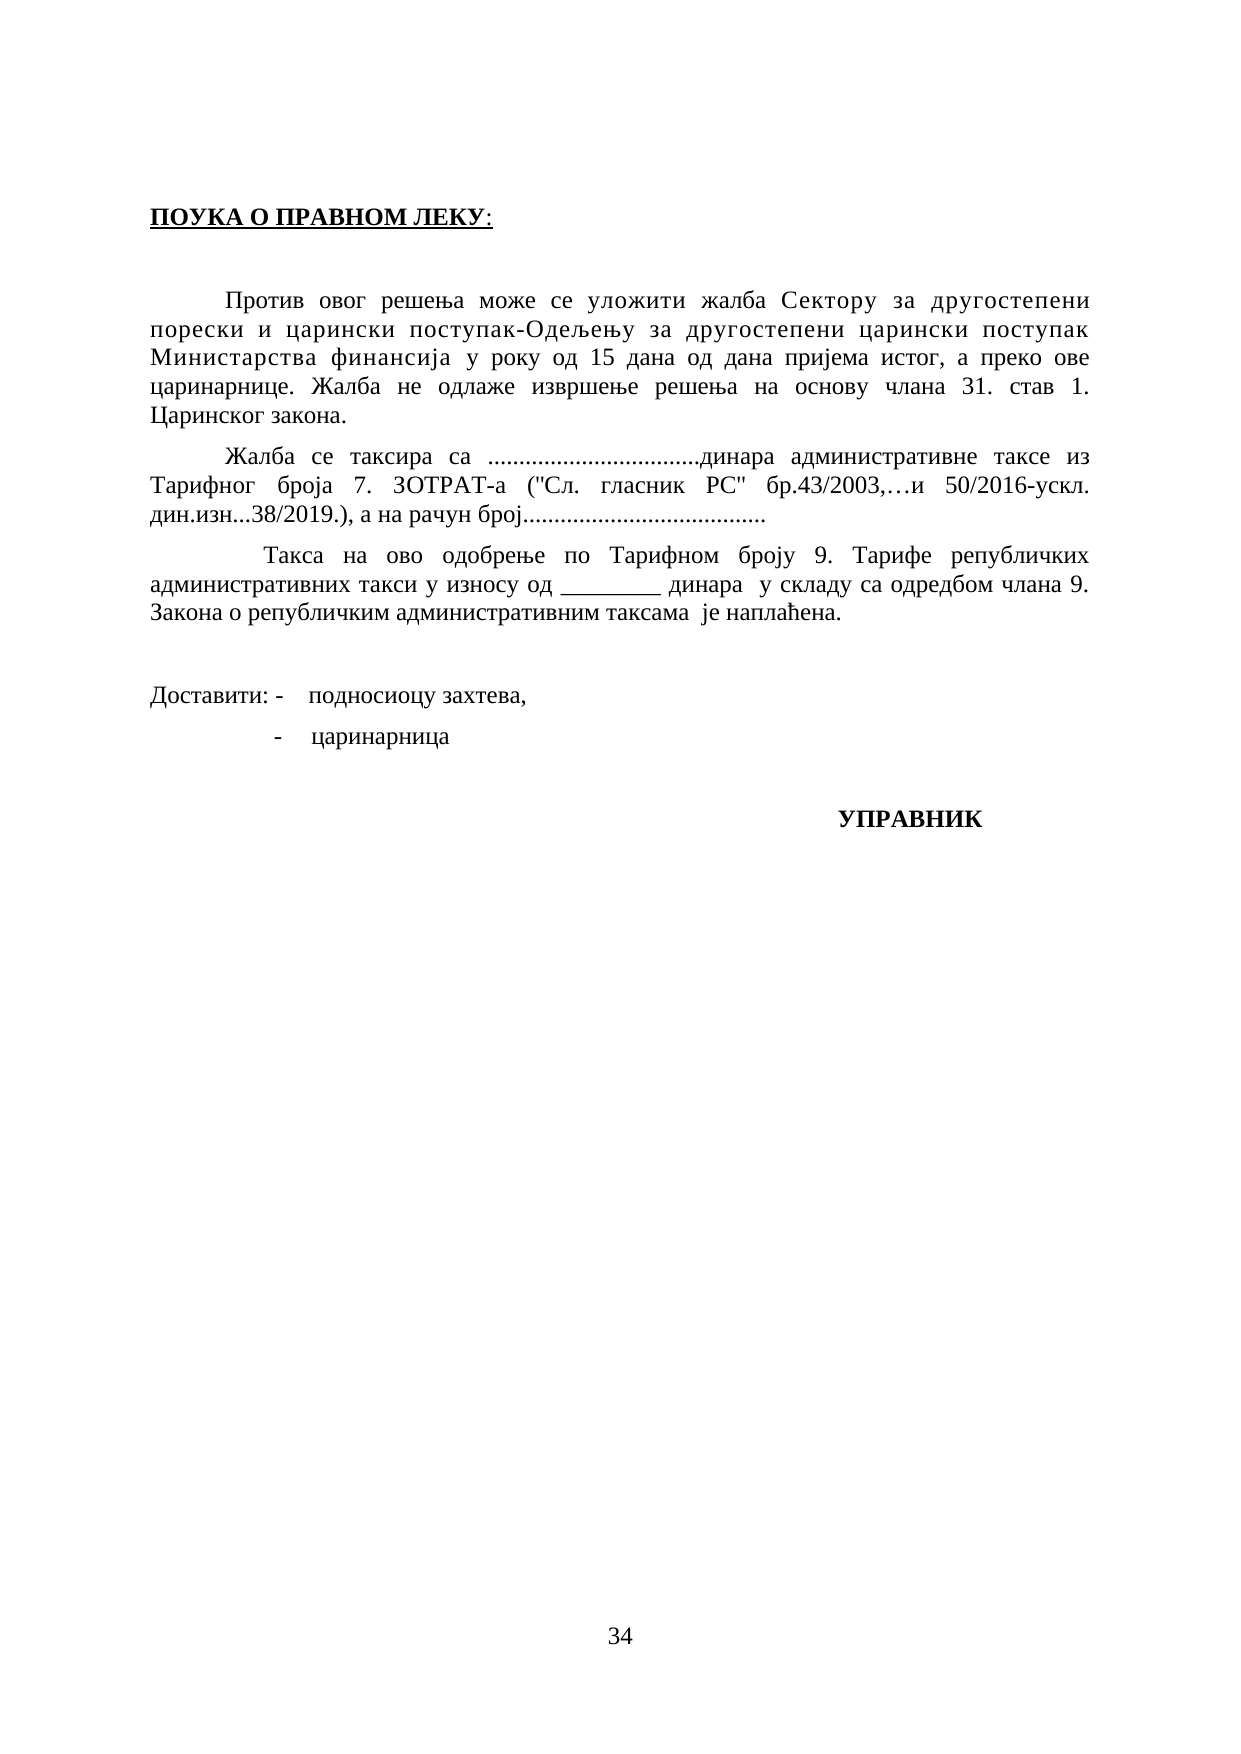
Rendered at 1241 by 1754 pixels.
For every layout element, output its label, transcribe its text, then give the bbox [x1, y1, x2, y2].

text УПРАВНИК [150, 804, 1090, 832]
text ПОУКА О ПРАВНОМ ЛЕКУ: [150, 202, 1090, 231]
text Жалба се таксира са ..................................динара административне таксе из Тарифног броја 7. ЗОТРАТ-а (''Сл. гласник РС'' бр.43/2003,…и 50/2016-ускл. дин.изн...38/2019.), а на рачун број....................................... [150, 441, 1090, 527]
text Тaкса на ово одобрење по Тарифном броју 9. Тарифе републичких административних такси у износу од ________ динара у складу са одредбом члана 9. Закона о републичким административним таксама је наплаћена. [150, 540, 1090, 626]
text Против овог решења може се уложити жалба Сектору за другостепени порески и царински поступак-Одељењу за другостепени царински поступак Министарства финансија у року од 15 дана од дана пријема истог, а преко ове царинарнице. Жалба не одлаже извршење решења на основу члана 31. став 1. Царинског закона. [150, 285, 1090, 429]
list царинарница [273, 721, 1090, 750]
text Доставити: - подносиоцу захтева, [150, 680, 1090, 709]
